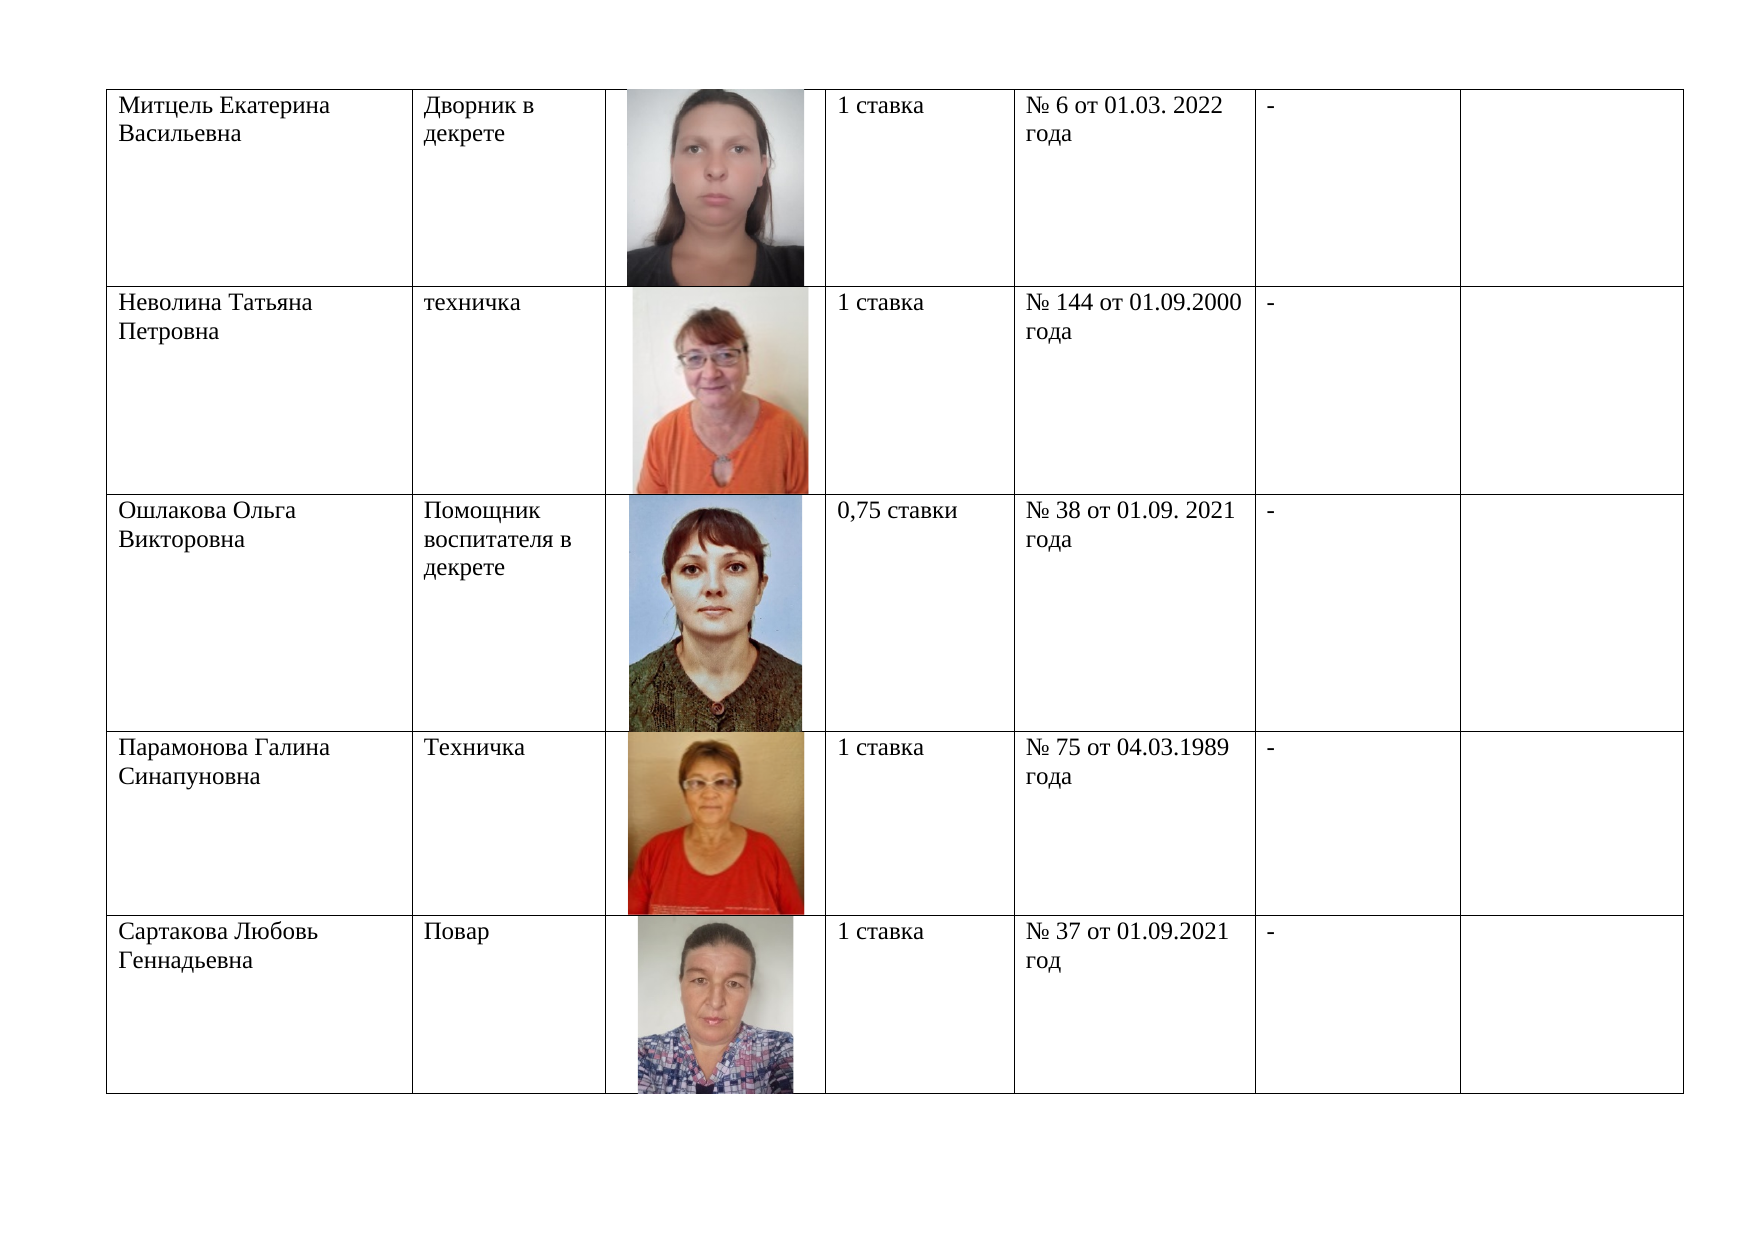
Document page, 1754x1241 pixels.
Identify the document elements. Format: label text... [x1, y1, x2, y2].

table_cell [606, 495, 629, 731]
table_cell 1 ставка [826, 90, 1014, 286]
table_cell [794, 916, 825, 1093]
table_cell 1 ставка [826, 916, 1014, 1093]
table_cell № 144 от 01.09.2000 года [1015, 287, 1255, 494]
table_cell [805, 90, 825, 286]
picture [637, 916, 794, 1094]
picture [628, 495, 804, 914]
table_cell [1461, 916, 1683, 1093]
table_cell - [1256, 732, 1460, 915]
table_cell - [1256, 495, 1460, 731]
table_cell Неволина Татьяна Петровна [107, 287, 412, 494]
table_cell [1461, 90, 1683, 286]
table_cell [1461, 495, 1683, 731]
table_cell техничка [413, 287, 605, 494]
table_cell Техничка [413, 732, 605, 915]
table_cell [809, 287, 825, 494]
table_cell № 37 от 01.09.2021 год [1015, 916, 1255, 1093]
table_cell Повар [413, 916, 605, 1093]
table_cell - [1256, 916, 1460, 1093]
table_cell [606, 287, 632, 494]
table_cell Митцель Екатерина Васильевна [107, 90, 412, 286]
table_cell Дворник в декрете [413, 90, 605, 286]
table_cell [606, 916, 637, 1093]
table_cell [1461, 287, 1683, 494]
table_cell [606, 90, 627, 286]
table_cell 1 ставка [826, 732, 1014, 915]
picture [633, 287, 808, 493]
table_cell - [1256, 90, 1460, 286]
table_cell - [1256, 287, 1460, 494]
table_cell [1461, 732, 1683, 915]
table_cell [805, 732, 825, 915]
table_cell Помощник воспитателя в декрете [413, 495, 605, 731]
table_cell № 75 от 04.03.1989 года [1015, 732, 1255, 915]
table_cell № 6 от 01.03. 2022 года [1015, 90, 1255, 286]
table_cell 1 ставка [826, 287, 1014, 494]
table_cell [606, 732, 627, 915]
table_cell 0,75 ставки [826, 495, 1014, 731]
table_cell Сартакова Любовь Геннадьевна [107, 916, 412, 1093]
picture [627, 89, 805, 286]
table_cell № 38 от 01.09. 2021 года [1015, 495, 1255, 731]
table_cell Парамонова Галина Синапуновна [107, 732, 412, 915]
table_cell [803, 495, 825, 731]
table_cell Ошлакова Ольга Викторовна [107, 495, 412, 731]
